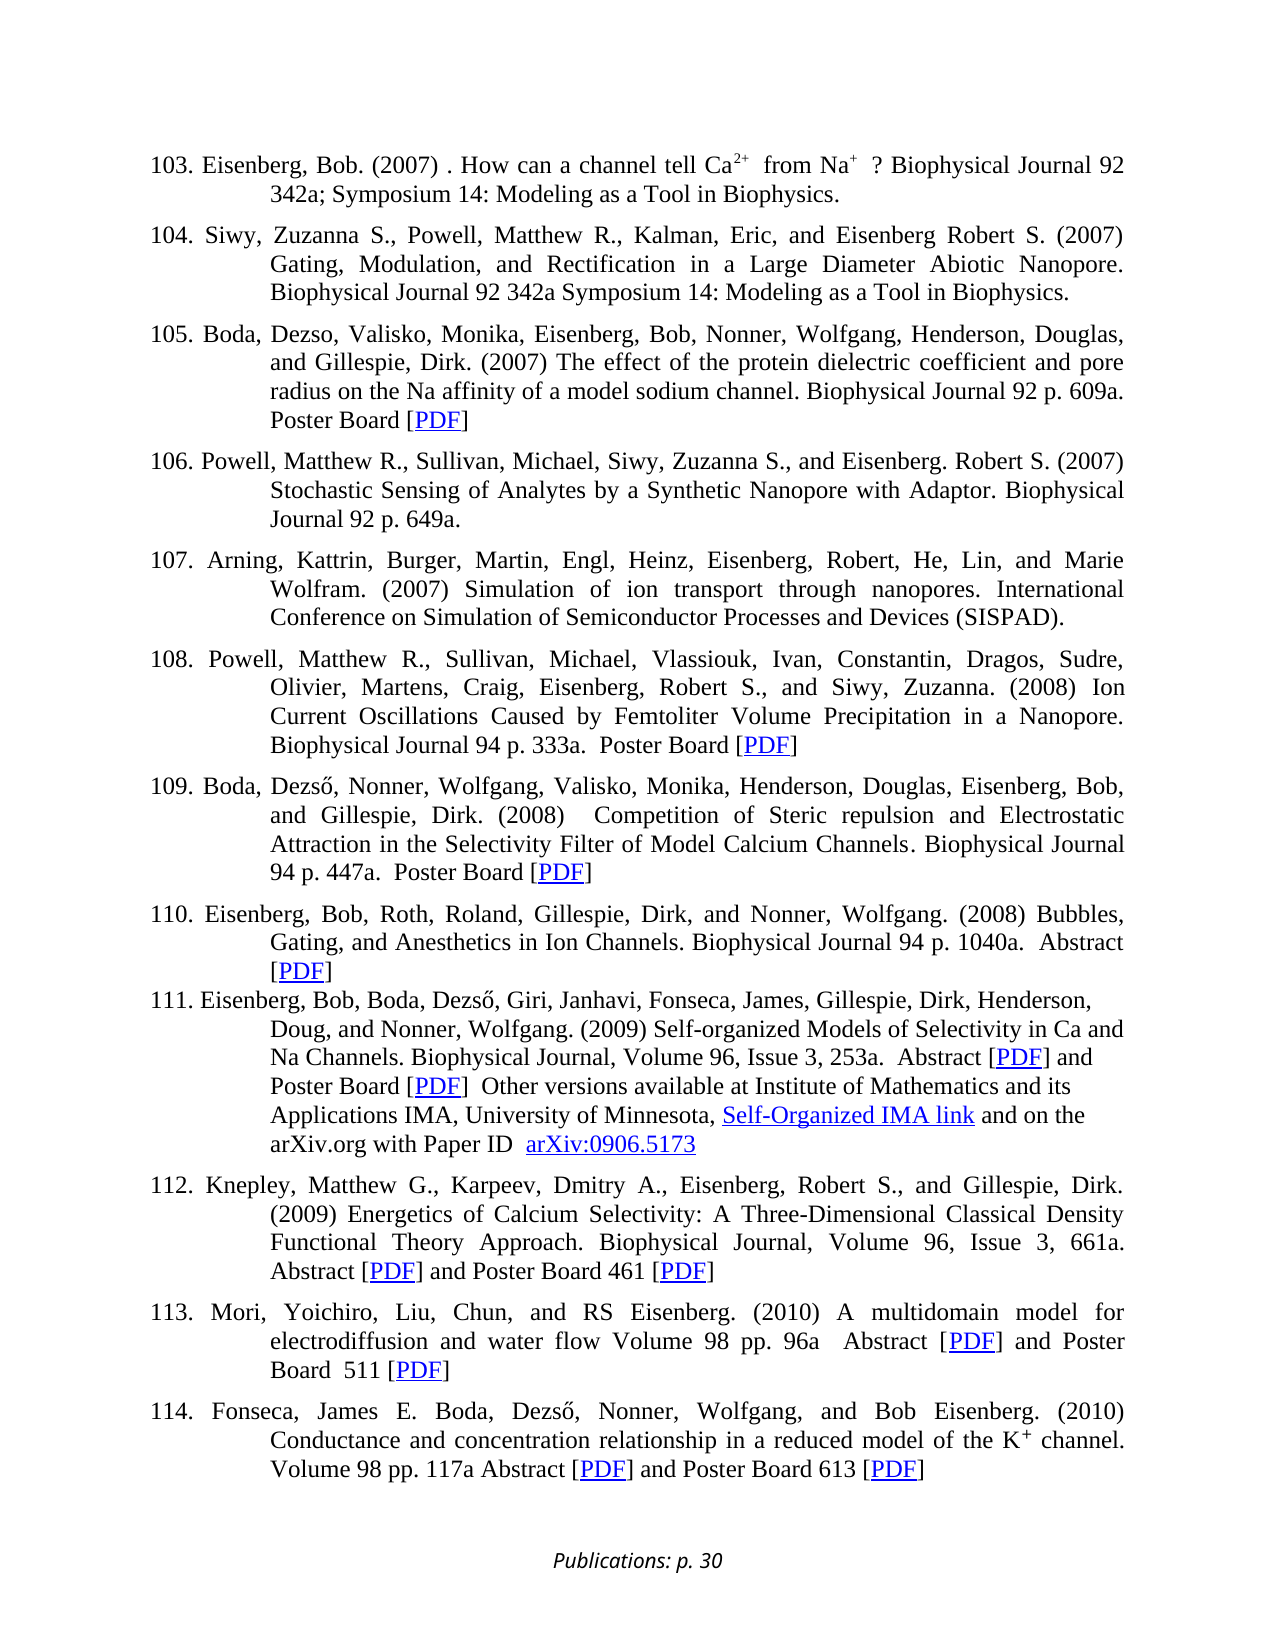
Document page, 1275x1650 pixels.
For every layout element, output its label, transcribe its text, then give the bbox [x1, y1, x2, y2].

text 110. Eisenberg, Bob, Roth, Roland, Gillespie, Dirk, and Nonner, Wolfgang. (2008) Bubbles, Gating, and Anesthetics in Ion Channels. Biophysical Journal 94 p. 1040a. Abstract [PDF] [150, 899, 1125, 985]
text 108. Powell, Matthew R., Sullivan, Michael, Vlassiouk, Ivan, Constantin, Dragos, Sudre, Olivier, Martens, Craig, Eisenberg, Robert S., and Siwy, Zuzanna. (2008) Ion Current Oscillations Caused by Femtoliter Volume Precipitation in a Nanopore. Biophysical Journal 94 p. 333a. Poster Board [PDF] [150, 644, 1125, 759]
text 114. Fonseca, James E. Boda, Dezső, Nonner, Wolfgang, and Bob Eisenberg. (2010) Conductance and concentration relationship in a reduced model of the K+ channel. Volume 98 pp. 117a Abstract [PDF] and Poster Board 613 [PDF] [150, 1396, 1125, 1483]
text 111. Eisenberg, Bob, Boda, Dezső, Giri, Janhavi, Fonseca, James, Gillespie, Dirk, Henderson, Doug, and Nonner, Wolfgang. (2009) Self-organized Models of Selectivity in Ca and Na Channels. Biophysical Journal, Volume 96, Issue 3, 253a. Abstract [PDF] and Poster Board [PDF] Other versions available at Institute of Mathematics and its Applications IMA, University of Minnesota, Self-Organized IMA link and on the arXiv.org with Paper ID arXiv:0906.5173 [150, 985, 1125, 1157]
text 107. Arning, Kattrin, Burger, Martin, Engl, Heinz, Eisenberg, Robert, He, Lin, and Marie Wolfram. (2007) Simulation of ion transport through nanopores. International Conference on Simulation of Semiconductor Processes and Devices (SISPAD). [150, 545, 1125, 631]
text 105. Boda, Dezso, Valisko, Monika, Eisenberg, Bob, Nonner, Wolfgang, Henderson, Douglas, and Gillespie, Dirk. (2007) The effect of the protein dielectric coefficient and pore radius on the Na affinity of a model sodium channel. Biophysical Journal 92 p. 609a. Poster Board [PDF] [150, 319, 1125, 434]
text 109. Boda, Dezső, Nonner, Wolfgang, Valisko, Monika, Henderson, Douglas, Eisenberg, Bob, and Gillespie, Dirk. (2008) Competition of Steric repulsion and Electrostatic Attraction in the Selectivity Filter of Model Calcium Channels. Biophysical Journal 94 p. 447a. Poster Board [PDF] [150, 771, 1125, 886]
text 113. Mori, Yoichiro, Liu, Chun, and RS Eisenberg. (2010) A multidomain model for electrodiffusion and water flow Volume 98 pp. 96a Abstract [PDF] and Poster Board 511 [PDF] [150, 1297, 1125, 1384]
text 106. Powell, Matthew R., Sullivan, Michael, Siwy, Zuzanna S., and Eisenberg. Robert S. (2007) Stochastic Sensing of Analytes by a Synthetic Nanopore with Adaptor. Biophysical Journal 92 p. 649a. [150, 446, 1125, 532]
text 112. Knepley, Matthew G., Karpeev, Dmitry A., Eisenberg, Robert S., and Gillespie, Dirk. (2009) Energetics of Calcium Selectivity: A Three-Dimensional Classical Density Functional Theory Approach. Biophysical Journal, Volume 96, Issue 3, 661a. Abstract [PDF] and Poster Board 461 [PDF] [150, 1170, 1125, 1285]
text 103. Eisenberg, Bob. (2007) . How can a channel tell Ca2+ from Na+ ? Biophysical Journal 92 342a; Symposium 14: Modeling as a Tool in Biophysics. [150, 150, 1125, 207]
text 104. Siwy, Zuzanna S., Powell, Matthew R., Kalman, Eric, and Eisenberg Robert S. (2007) Gating, Modulation, and Rectification in a Large Diameter Abiotic Nanopore. Biophysical Journal 92 342a Symposium 14: Modeling as a Tool in Biophysics. [150, 220, 1125, 306]
